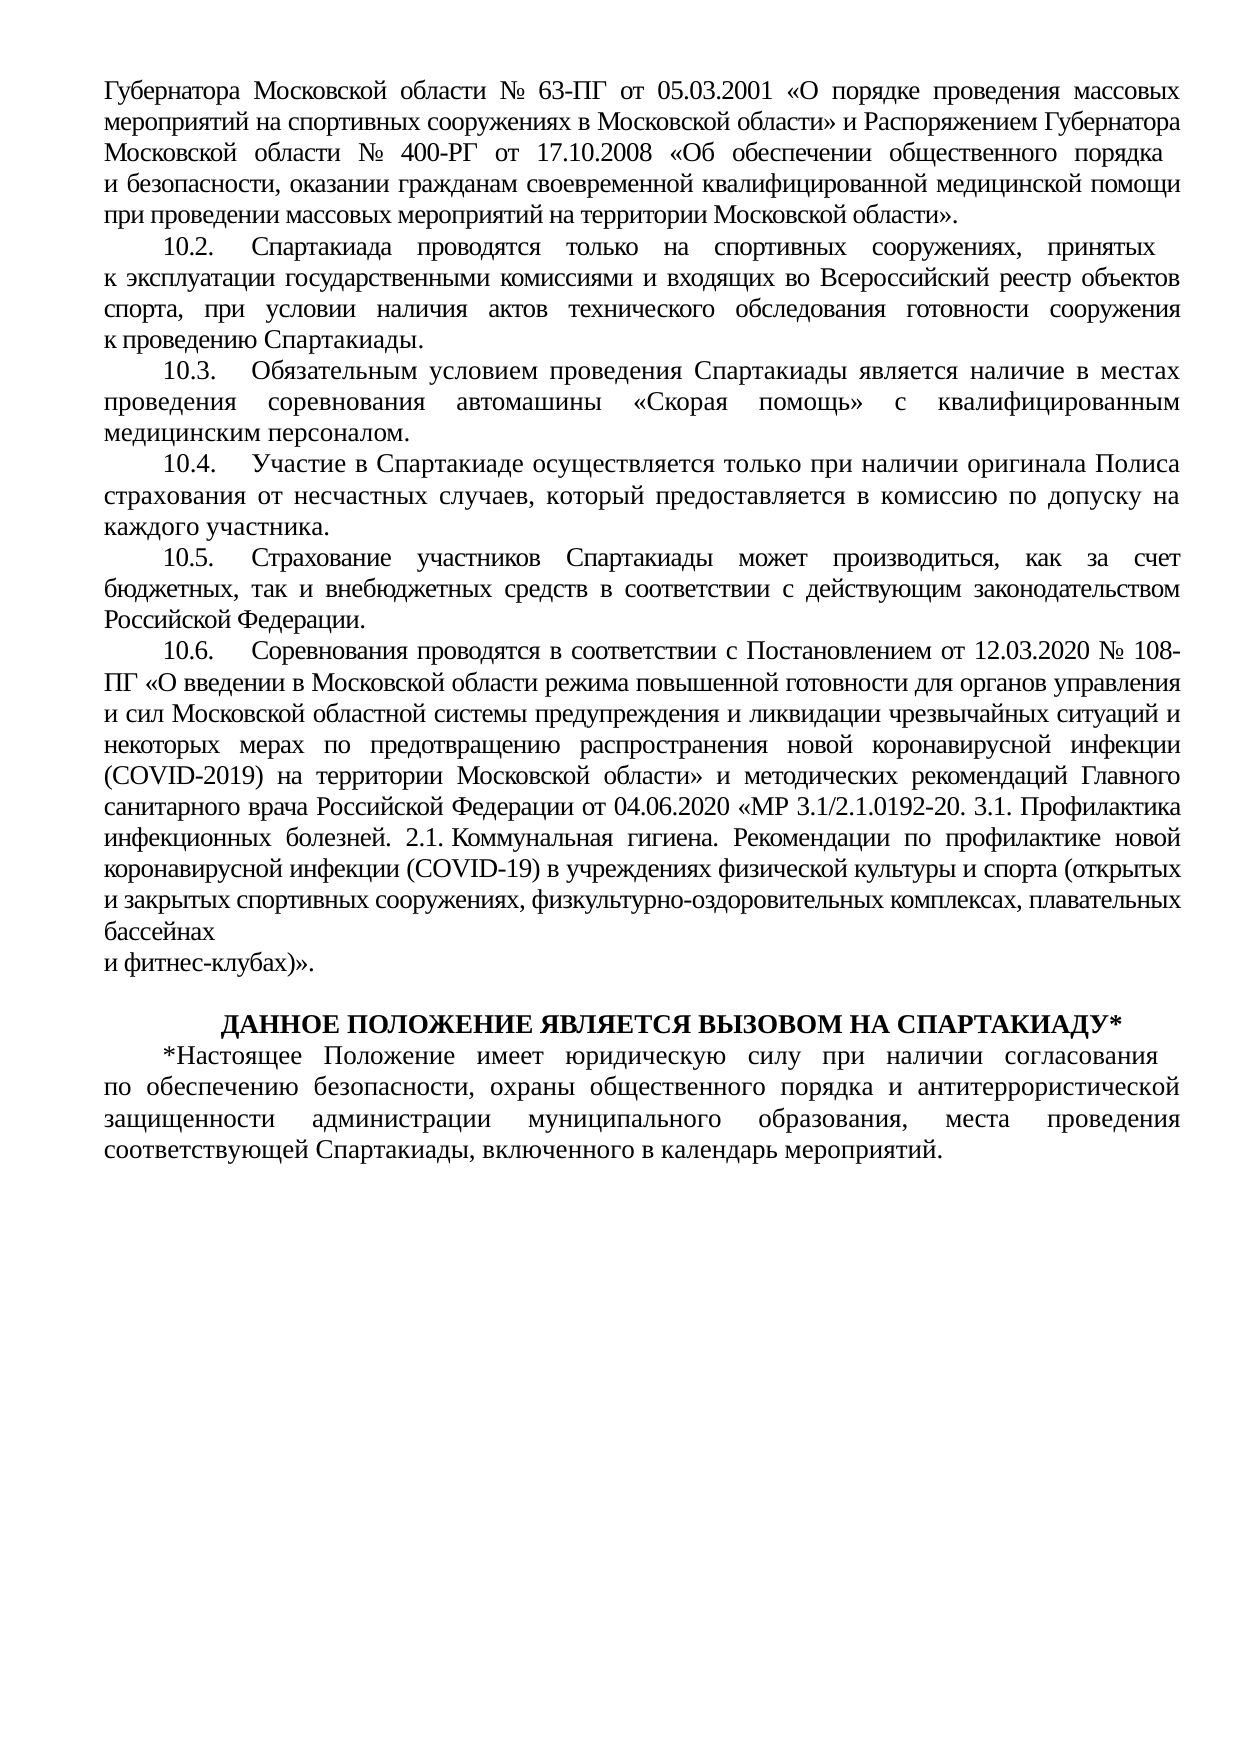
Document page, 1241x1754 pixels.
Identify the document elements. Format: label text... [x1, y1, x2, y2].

text *Настоящее Положение имеет юридическую силу при наличии согласования по обеспечению безопасности, охраны общественного порядка и антитеррористической защищенности администрации муниципального образования, места проведения соответствующей Спартакиады, включенного в календарь мероприятий. [103, 1039, 1181, 1164]
list Участие в Спартакиаде осуществляется только при наличии оригинала Полиса страхования от несчастных случаев, который предоставляется в комиссию по допуску на каждого участника. [103, 448, 1181, 541]
list Соревнования проводятся в соответствии с Постановлением от 12.03.2020 № 108-ПГ «О введении в Московской области режима повышенной готовности для органов управления и сил Московской областной системы предупреждения и ликвидации чрезвычайных ситуаций и некоторых мерах по предотвращению распространения новой коронавирусной инфекции (COVID-2019) на территории Московской области» и методических рекомендаций Главного санитарного врача Российской Федерации от 04.06.2020 «МР 3.1/2.1.0192-20. 3.1. Профилактика инфекционных болезней. 2.1. Коммунальная гигиена. Рекомендации по профилактике новой коронавирусной инфекции (COVID-19) в учреждениях физической культуры и спорта (открытых и закрытых спортивных сооружениях, физкультурно-оздоровительных комплексах, плавательных бассейнах и фитнес-клубах)». [103, 634, 1181, 977]
text ДАННОЕ ПОЛОЖЕНИЕ ЯВЛЯЕТСЯ ВЫЗОВОМ НА СПАРТАКИАДУ* [103, 1008, 1181, 1039]
list Обязательным условием проведения Спартакиады является наличие в местах проведения соревнования автомашины «Скорая помощь» с квалифицированным медицинским персоналом. [103, 354, 1181, 448]
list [103, 74, 1181, 229]
list Страхование участников Спартакиады может производиться, как за счет бюджетных, так и внебюджетных средств в соответствии с действующим законодательством Российской Федерации. [103, 541, 1181, 634]
list Спартакиада проводятся только на спортивных сооружениях, принятых к эксплуатации государственными комиссиями и входящих во Всероссийский реестр объектов спорта, при условии наличия актов технического обследования готовности сооружения к проведению Спартакиады. [103, 229, 1181, 354]
